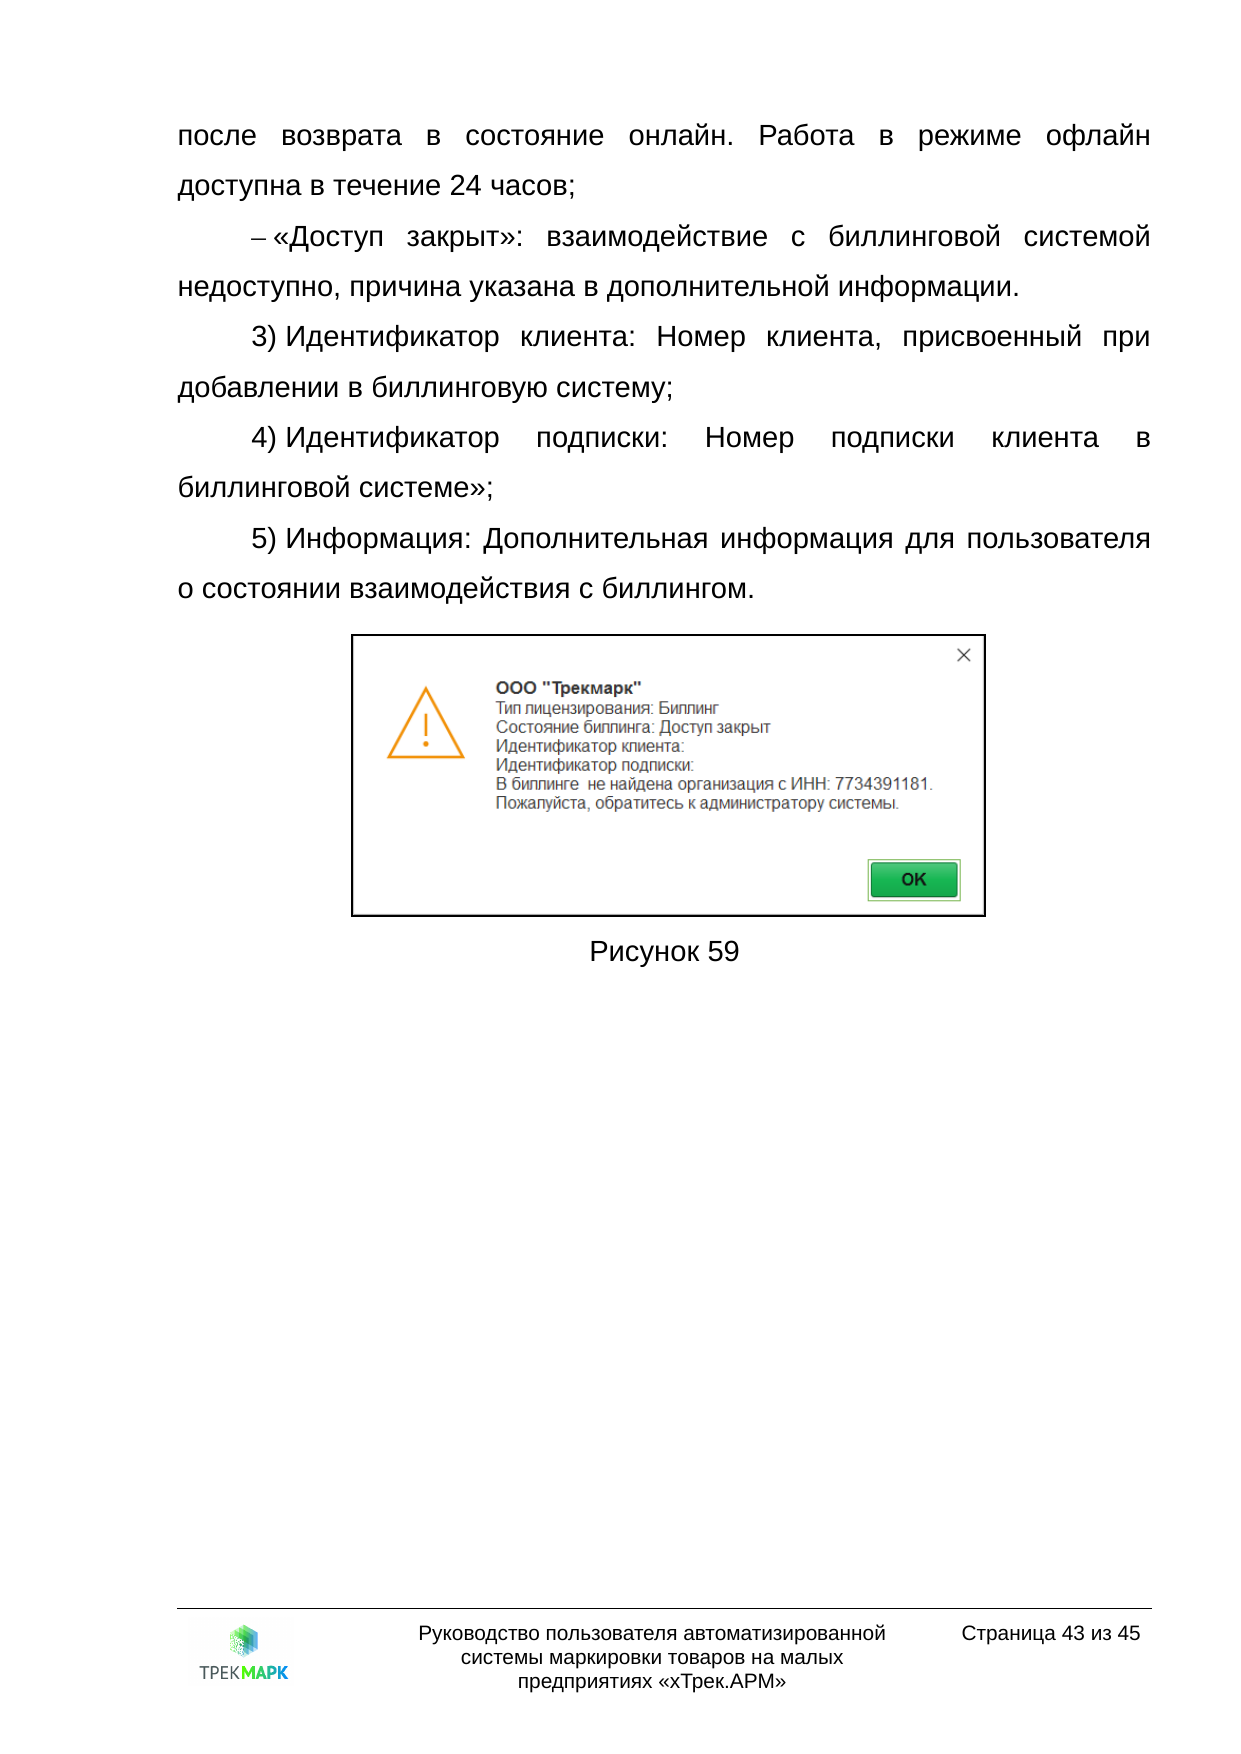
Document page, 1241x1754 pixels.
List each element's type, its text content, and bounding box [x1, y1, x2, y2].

picture [187, 1617, 294, 1686]
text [177, 118, 1152, 202]
text «Доступ закрыт»: взаимодействие с биллинговой системой недоступно, причина указана в дополнительной информации. [177, 219, 1152, 303]
text Идентификатор подписки: Номер подписки клиента в биллинговой системе»; [177, 420, 1152, 504]
text Рисунок 59 [177, 933, 1152, 967]
picture [353, 636, 984, 915]
text Идентификатор клиента: Номер клиента, присвоенный при добавлении в биллинговую систему; [177, 319, 1152, 403]
text Информация: Дополнительная информация для пользователя о состоянии взаимодействия с биллингом. [177, 521, 1152, 604]
